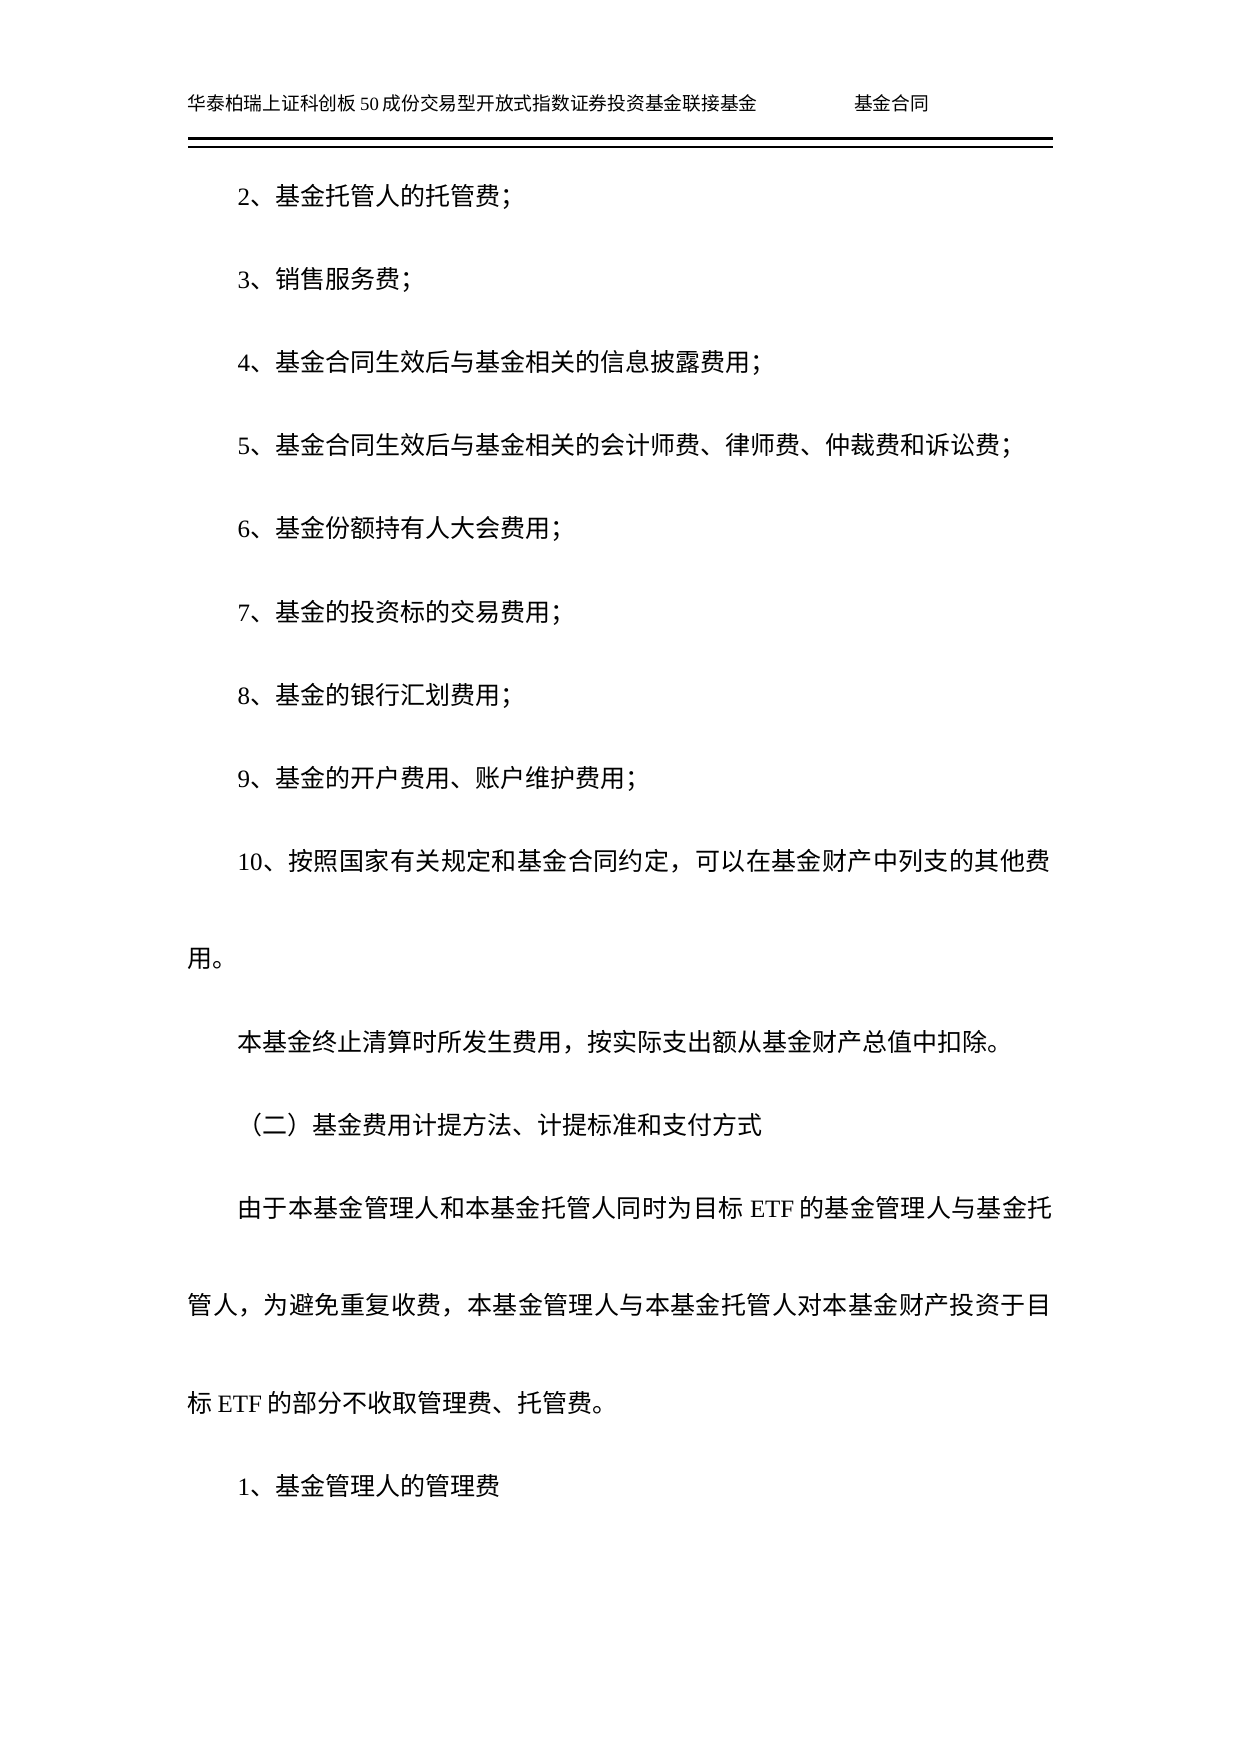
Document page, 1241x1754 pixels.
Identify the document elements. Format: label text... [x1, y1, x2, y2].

text 1、基金管理人的管理费 [187, 1452, 1053, 1517]
text （二）基金费用计提方法、计提标准和支付方式 [187, 1091, 1053, 1156]
text 7、基金的投资标的交易费用； [187, 578, 1053, 643]
text 6、基金份额持有人大会费用； [187, 494, 1053, 559]
text 10、按照国家有关规定和基金合同约定，可以在基金财产中列支的其他费用。 [187, 827, 1053, 989]
text 3、销售服务费； [187, 245, 1053, 310]
text 4、基金合同生效后与基金相关的信息披露费用； [187, 328, 1053, 393]
text 8、基金的银行汇划费用； [187, 661, 1053, 726]
text 本基金终止清算时所发生费用，按实际支出额从基金财产总值中扣除。 [187, 1008, 1053, 1073]
text 由于本基金管理人和本基金托管人同时为目标ETF的基金管理人与基金托管人，为避免重复收费，本基金管理人与本基金托管人对本基金财产投资于目标ETF的部分不收取管理费、托管费。 [187, 1174, 1053, 1434]
text 2、基金托管人的托管费； [187, 162, 1053, 227]
text 9、基金的开户费用、账户维护费用； [187, 744, 1053, 809]
text 5、基金合同生效后与基金相关的会计师费、律师费、仲裁费和诉讼费； [187, 411, 1053, 476]
